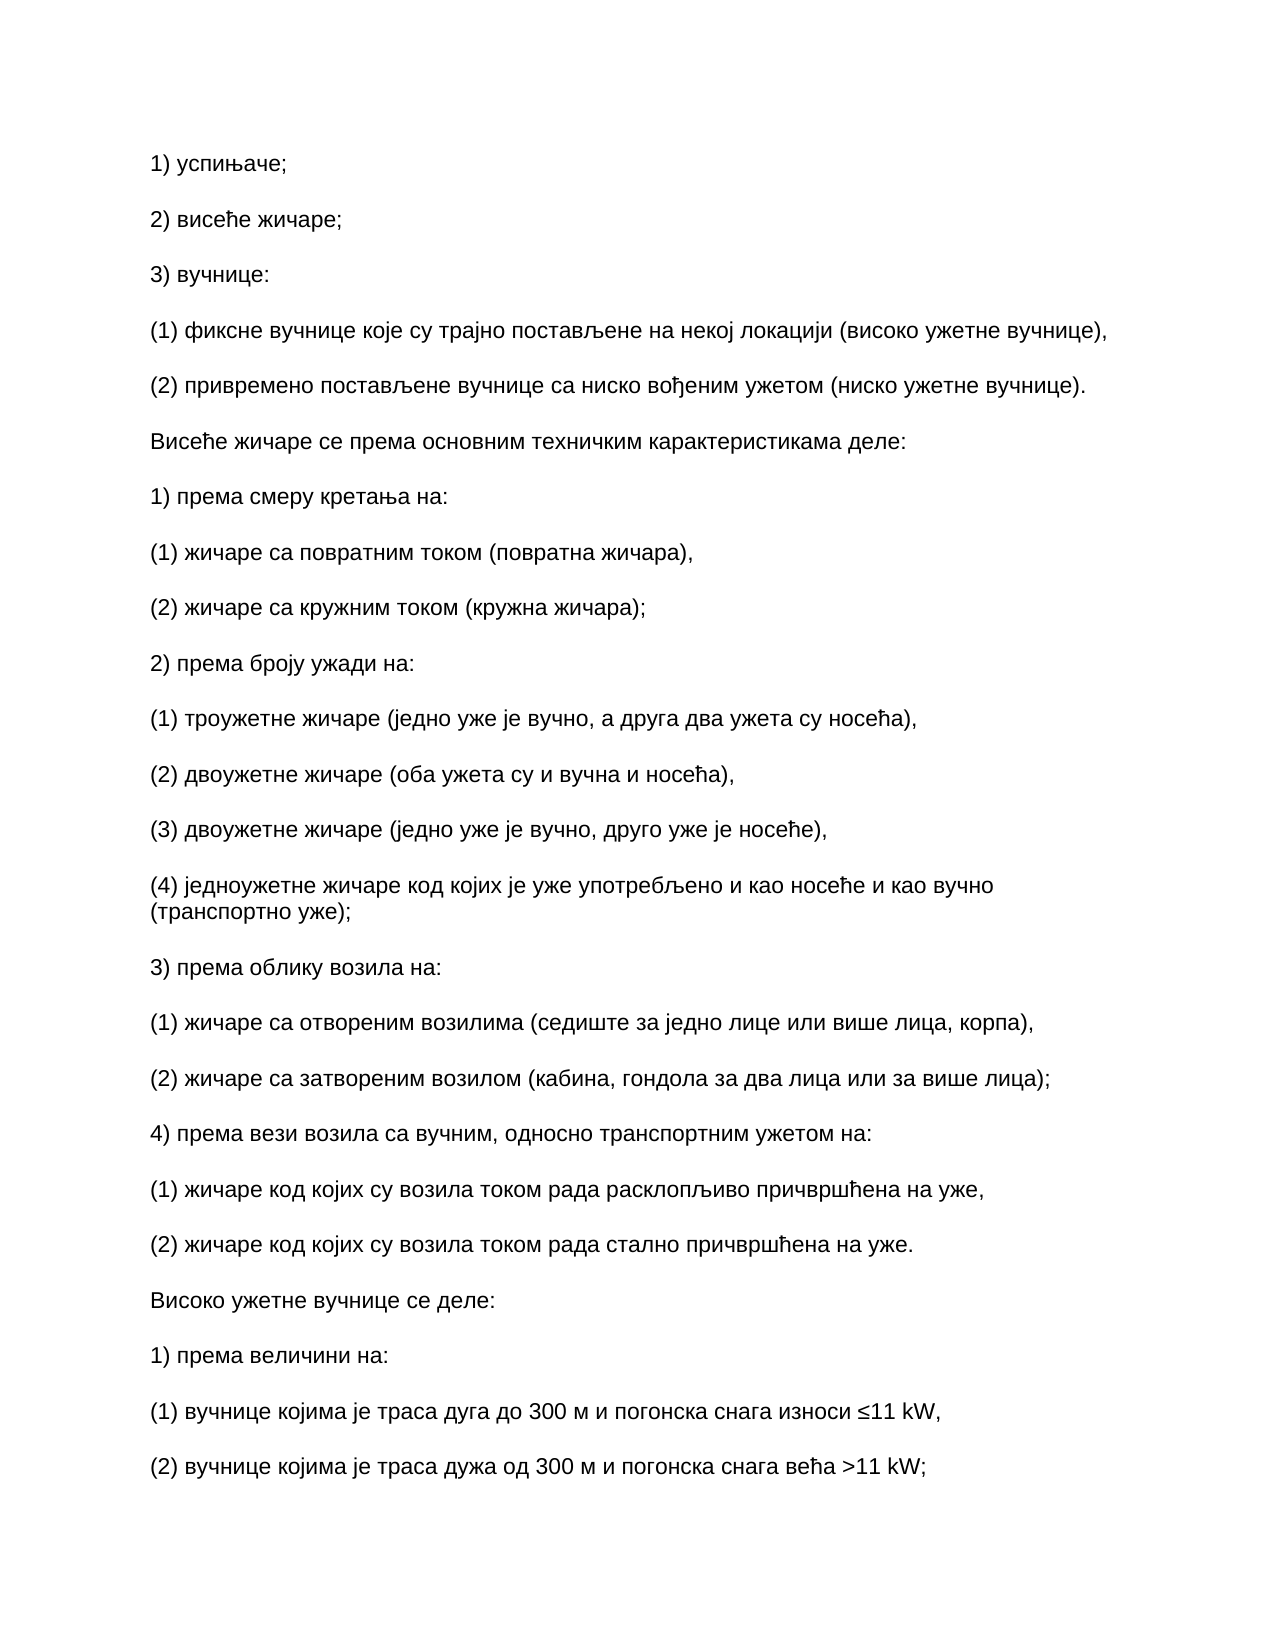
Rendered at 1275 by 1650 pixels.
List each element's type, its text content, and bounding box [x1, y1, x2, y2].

text (1) жичаре код којих су возила током рада расклопљиво причвршћена на уже, [150, 1176, 1125, 1202]
text (1) фиксне вучнице које су трајно постављене на некој локацији (високо ужетне вучнице), [150, 317, 1125, 343]
text 2) висеће жичаре; [150, 206, 1125, 232]
text 1) успињаче; [150, 150, 1125, 176]
text (2) привремено постављене вучнице са ниско вођеним ужетом (ниско ужетне вучнице). [150, 372, 1125, 398]
text (2) двоужетне жичаре (оба ужета су и вучна и носећа), [150, 761, 1125, 787]
text (2) жичаре са кружним током (кружна жичара); [150, 594, 1125, 621]
text (2) вучнице којима је траса дужа од 300 м и погонска снага већа >11 kW; [150, 1453, 1125, 1480]
text (3) двоужетне жичаре (једно уже је вучно, друго уже је носеће), [150, 816, 1125, 843]
text (1) троужетне жичаре (једно уже је вучно, а друга два ужета су носећа), [150, 705, 1125, 732]
text (1) жичаре са повратним током (повратна жичара), [150, 539, 1125, 565]
text Висеће жичаре се према основним техничким карактеристикама деле: [150, 428, 1125, 454]
text (2) жичаре код којих су возила током рада стално причвршћена на уже. [150, 1231, 1125, 1258]
text (2) жичаре са затвореним возилом (кабина, гондола за два лица или за више лица); [150, 1065, 1125, 1091]
text (4) једноужетне жичаре код којих је уже употребљено и као носеће и као вучно (транспортно уже); [150, 872, 1125, 924]
text 1) према величини на: [150, 1342, 1125, 1369]
text 4) према вези возила са вучним, односно транспортним ужетом на: [150, 1120, 1125, 1147]
text 2) према броју ужади на: [150, 650, 1125, 676]
text Високо ужетне вучнице се деле: [150, 1287, 1125, 1313]
text (1) вучнице којима је траса дуга до 300 м и погонска снага износи ≤11 kW, [150, 1398, 1125, 1424]
text (1) жичаре са отвореним возилима (седиште за једно лице или више лица, корпа), [150, 1009, 1125, 1036]
text 3) према облику возила на: [150, 954, 1125, 980]
text 1) према смеру кретања на: [150, 483, 1125, 509]
text 3) вучнице: [150, 261, 1125, 287]
